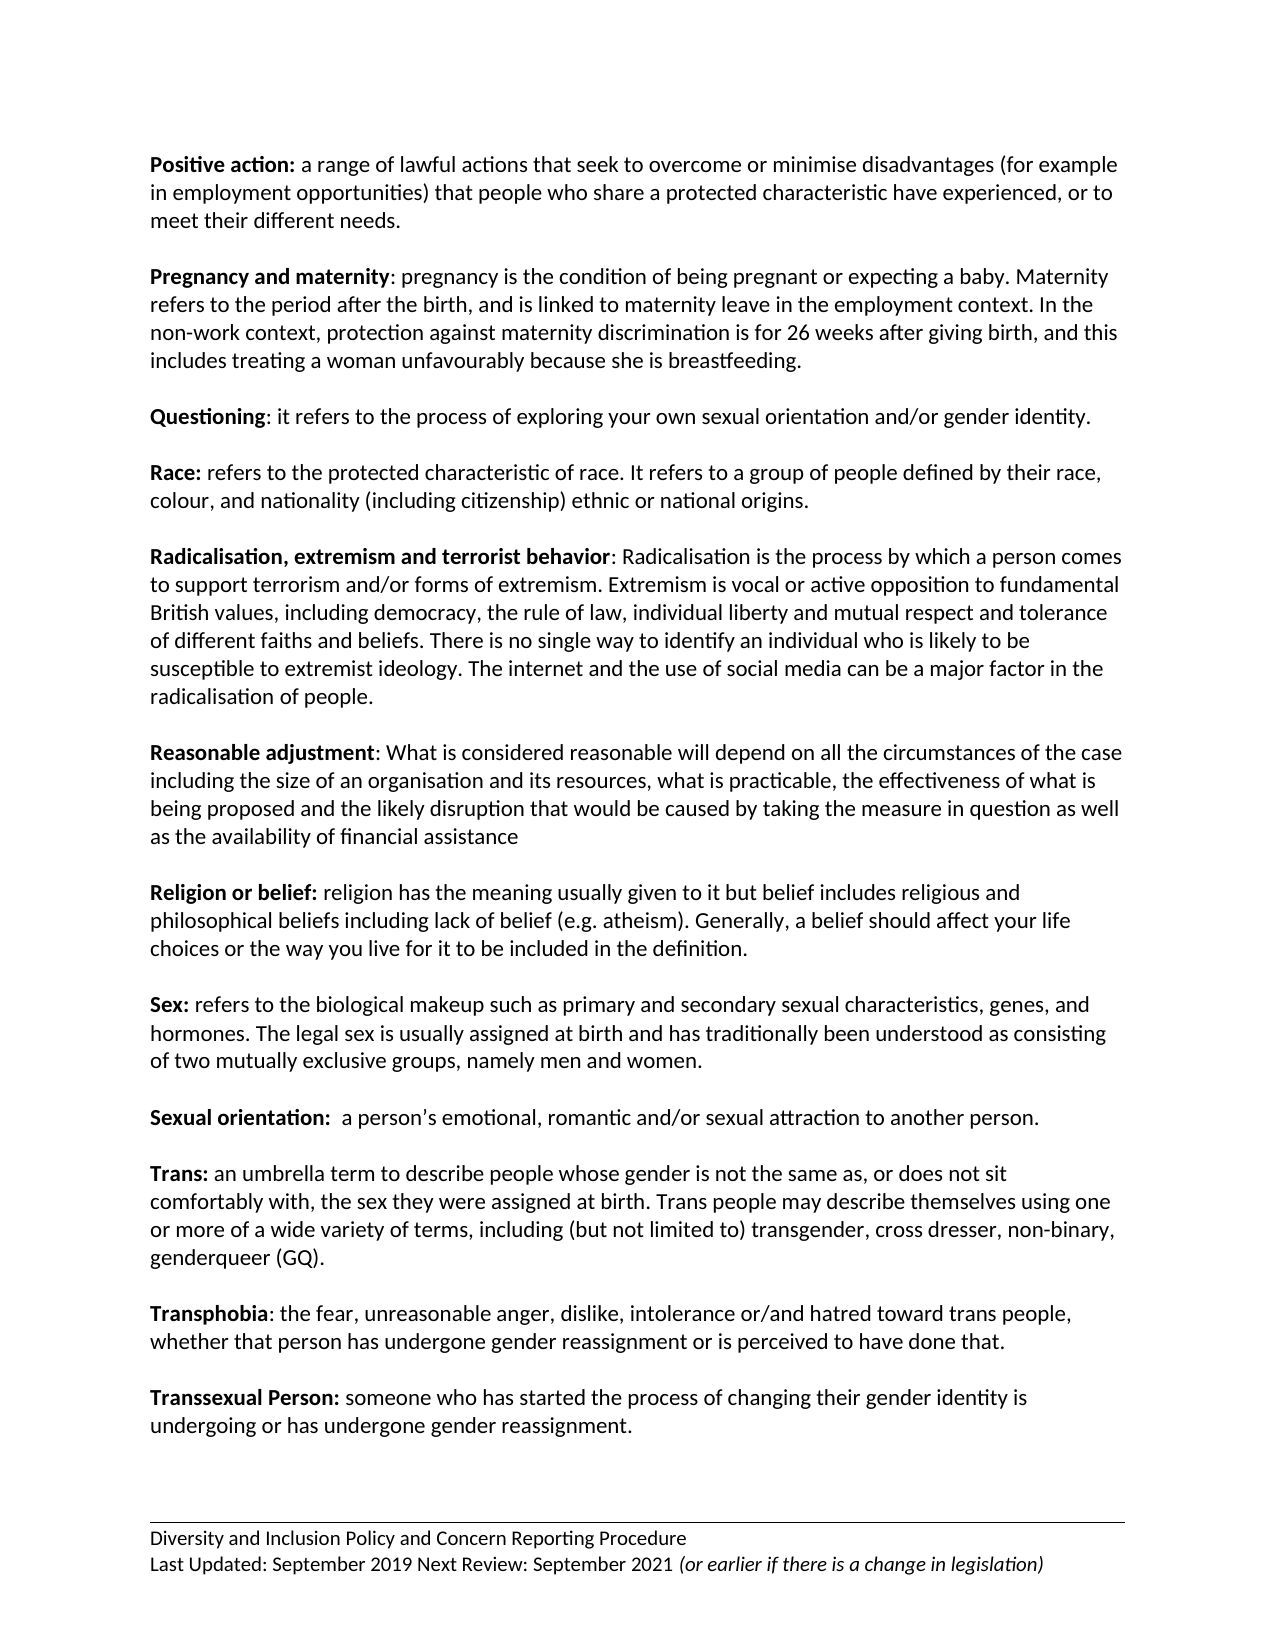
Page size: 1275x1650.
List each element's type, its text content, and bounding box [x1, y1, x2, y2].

text Trans: an umbrella term to describe people whose gender is not the same as, or does not sit comfortably with, the sex they were assigned at birth. Trans people may describe themselves using one or more of a wide variety of terms, including (but not limited to) transgender, cross dresser, non-binary, genderqueer (GQ). [150, 1159, 1125, 1271]
text Sexual orientation: a person’s emotional, romantic and/or sexual attraction to another person. [150, 1103, 1125, 1131]
text Radicalisation, extremism and terrorist behavior: Radicalisation is the process by which a person comes to support terrorism and/or forms of extremism. Extremism is vocal or active opposition to fundamental British values, including democracy, the rule of law, individual liberty and mutual respect and tolerance of different faiths and beliefs. There is no single way to identify an individual who is likely to be susceptible to extremist ideology. The internet and the use of social media can be a major factor in the radicalisation of people.RaceRefers to the protected characteristic of race. It refers to a group of people defined by their race, colour, nationality (including citizenship) ethnic or national origins [150, 542, 1125, 710]
text Reasonable adjustment: What is considered reasonable will depend on all the circumstances of the case including the size of an organisation and its resources, what is practicable, the effectiveness of what is being proposed and the likely disruption that would be caused by taking the measure in question as well as the availability of financial assistance [150, 738, 1125, 851]
text Religion or belief: religion has the meaning usually given to it but belief includes religious and philosophical beliefs including lack of belief (e.g. atheism). Generally, a belief should affect your life choices or the way you live for it to be included in the definition. [150, 878, 1125, 963]
text Positive action: a range of lawful actions that seek to overcome or minimise disadvantages (for example in employment opportunities) that people who share a protected characteristic have experienced, or to meet their different needs. [150, 150, 1125, 234]
text Transsexual Person: someone who has started the process of changing their gender identity is undergoing or has undergone gender reassignment. Refers to a range of lawful actions that seek to overcome or minimise disadvantages (e.g. in employment opportunities) that people who share a protected characteristic have experienced, or to meet their different needs. [150, 1383, 1125, 1439]
text Race: refers to the protected characteristic of race. It refers to a group of people defined by their race, colour, and nationality (including citizenship) ethnic or national origins. [150, 458, 1125, 514]
text Questioning: it refers to the process of exploring your own sexual orientation and/or gender identity.Positive action [150, 402, 1125, 430]
text Pregnancy and maternity: pregnancy is the condition of being pregnant or expecting a baby. Maternity refers to the period after the birth, and is linked to maternity leave in the employment context. In the non-work context, protection against maternity discrimination is for 26 weeks after giving birth, and this includes treating a woman unfavourably because she is breastfeeding. [150, 262, 1125, 374]
text Transphobia: the fear, unreasonable anger, dislike, intolerance or/and hatred toward trans people, whether that person has undergone gender reassignment or is perceived to have done that. [150, 1299, 1125, 1355]
text Sex: refers to the biological makeup such as primary and secondary sexual characteristics, genes, and hormones. The legal sex is usually assigned at birth and has traditionally been understood as consisting of two mutually exclusive groups, namely men and women. [150, 991, 1125, 1075]
